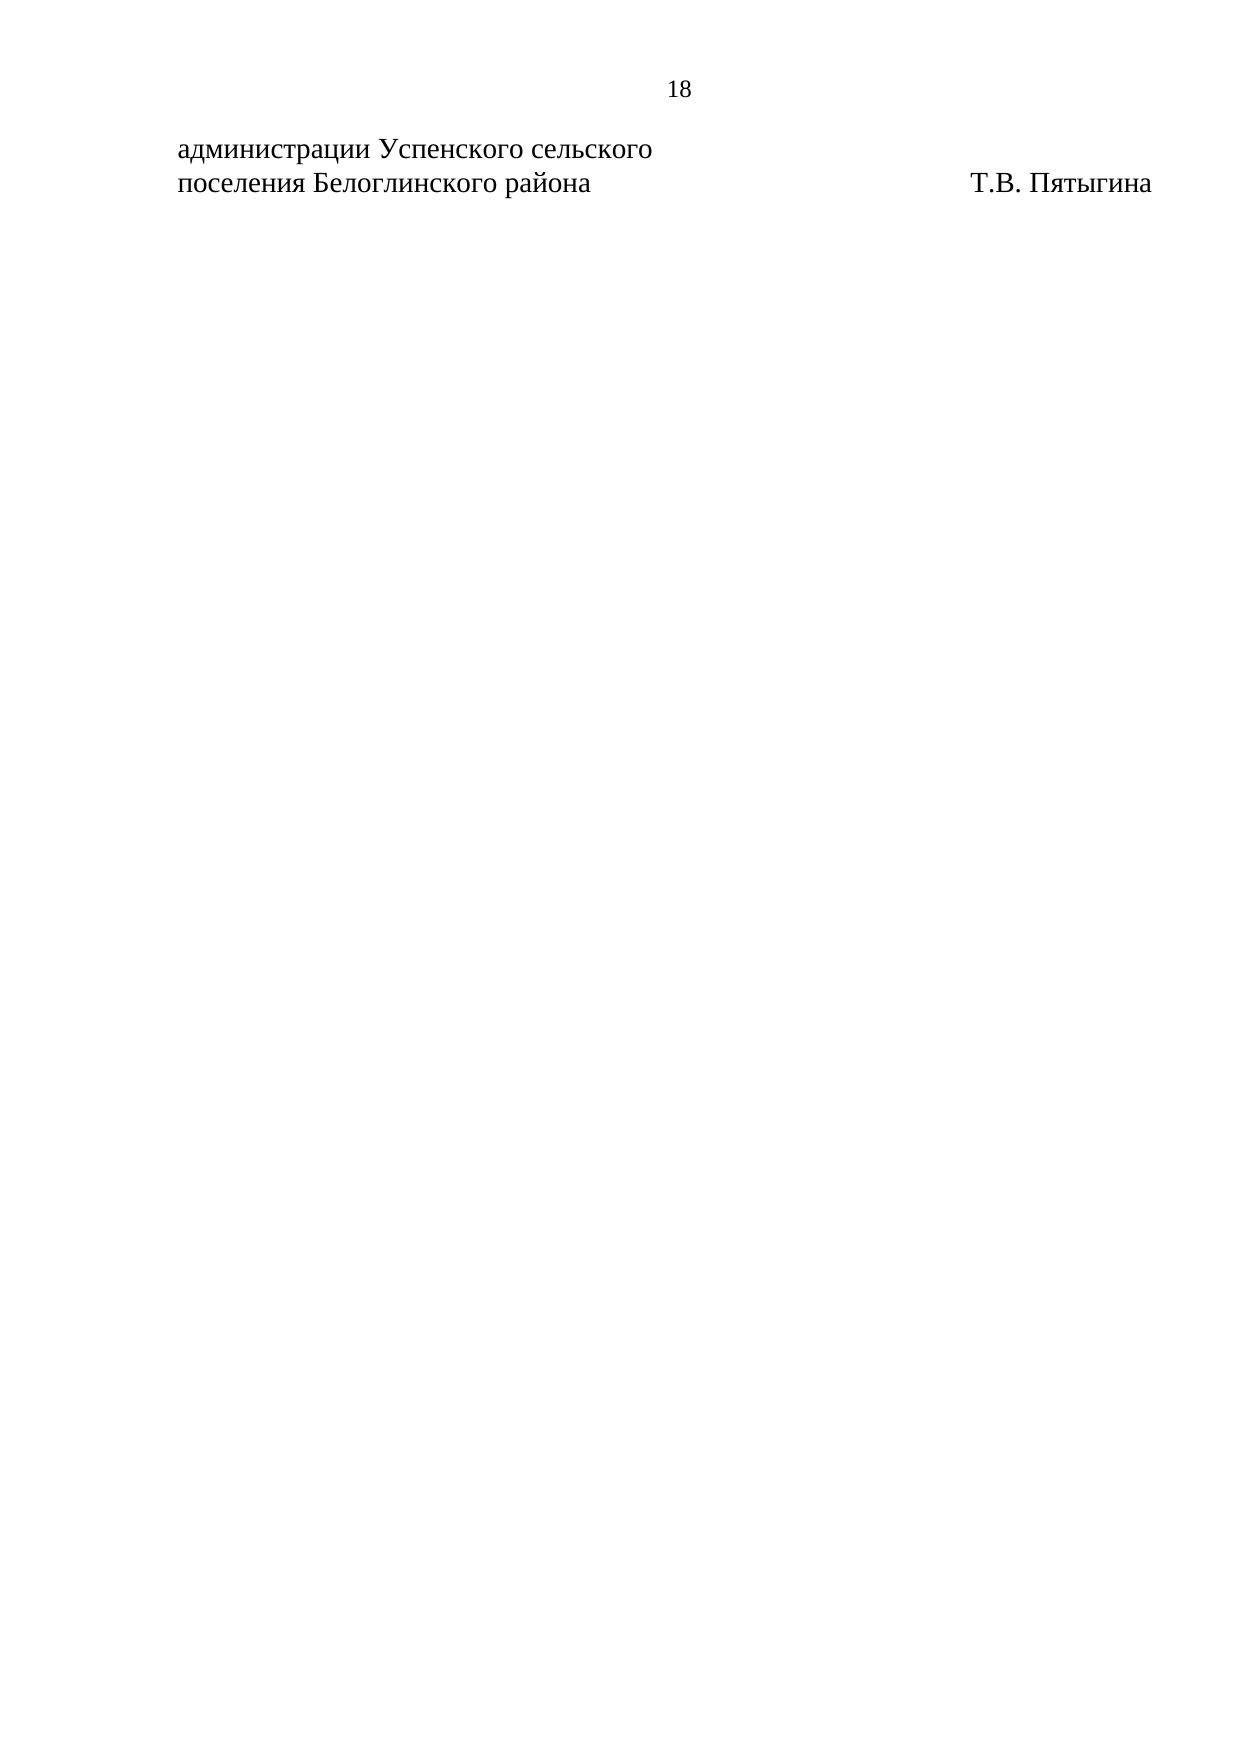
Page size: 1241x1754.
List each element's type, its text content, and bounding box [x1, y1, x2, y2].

text администрации Успенского сельского [177, 131, 1181, 165]
text поселения Белоглинского района Т.В. Пятыгина [177, 165, 1181, 198]
